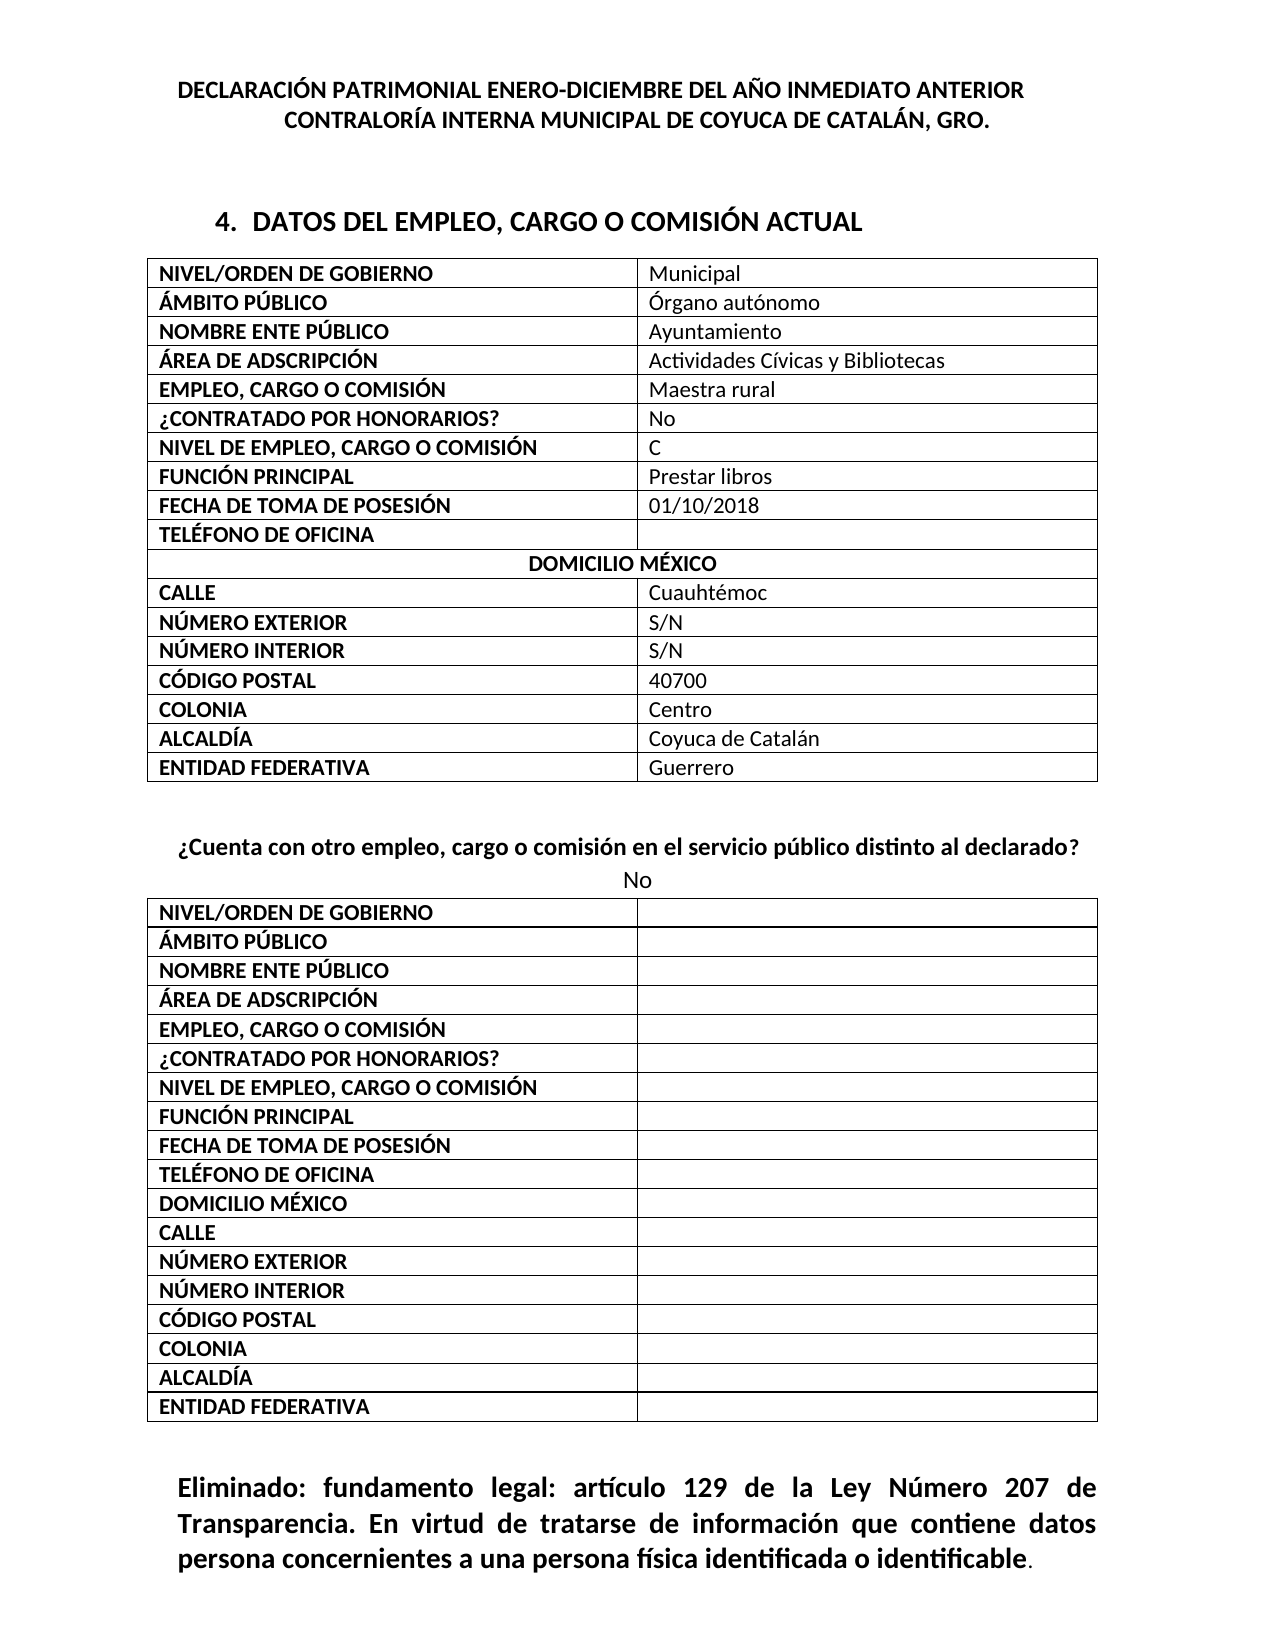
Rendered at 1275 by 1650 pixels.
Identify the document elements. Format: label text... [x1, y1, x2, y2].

table_cell Centro [638, 695, 1097, 723]
table_cell NIVEL DE EMPLEO, CARGO O COMISIÓN [148, 1073, 637, 1101]
table_cell FUNCIÓN PRINCIPAL [148, 462, 637, 490]
table_cell Actividades Cívicas y Bibliotecas [638, 346, 1097, 374]
table_cell NOMBRE ENTE PÚBLICO [148, 957, 637, 984]
table_cell [638, 957, 1097, 984]
list DATOS DEL EMPLEO, CARGO O COMISIÓN ACTUAL [215, 203, 1098, 238]
table_cell CALLE [148, 579, 637, 607]
table_cell [638, 1102, 1097, 1130]
table_cell 40700 [638, 666, 1097, 694]
table_cell [638, 1218, 1097, 1246]
table_cell [638, 1247, 1097, 1275]
table_cell NÚMERO EXTERIOR [148, 1247, 637, 1275]
table_cell FECHA DE TOMA DE POSESIÓN [148, 1131, 637, 1159]
table_cell CÓDIGO POSTAL [148, 1305, 637, 1333]
table_cell S/N [638, 608, 1097, 636]
table_header [638, 899, 1097, 926]
table_cell Órgano autónomo [638, 288, 1097, 316]
table_cell ÁREA DE ADSCRIPCIÓN [148, 986, 637, 1014]
table_cell [638, 1015, 1097, 1043]
table_cell No [638, 404, 1097, 432]
table_cell [638, 1276, 1097, 1304]
table_cell COLONIA [148, 1334, 637, 1362]
table_cell NIVEL DE EMPLEO, CARGO O COMISIÓN [148, 433, 637, 461]
table_cell DOMICILIO MÉXICO [148, 1189, 637, 1217]
table_cell [638, 1305, 1097, 1333]
table_cell DOMICILIO MÉXICO [148, 550, 1097, 577]
table_cell NÚMERO INTERIOR [148, 637, 637, 665]
table_cell [638, 1044, 1097, 1072]
table_header NIVEL/ORDEN DE GOBIERNO [148, 899, 637, 926]
table_cell NOMBRE ENTE PÚBLICO [148, 317, 637, 345]
table_cell [638, 520, 1097, 548]
table_cell [638, 1334, 1097, 1362]
table_cell TELÉFONO DE OFICINA [148, 520, 637, 548]
table_cell [638, 1189, 1097, 1217]
table_cell 01/10/2018 [638, 491, 1097, 519]
table_header Municipal [638, 259, 1097, 287]
table_cell [638, 1131, 1097, 1159]
table_cell TELÉFONO DE OFICINA [148, 1160, 637, 1188]
table_cell [638, 1364, 1097, 1391]
table_cell ÁMBITO PÚBLICO [148, 928, 637, 956]
table_cell CALLE [148, 1218, 637, 1246]
table_cell [638, 1160, 1097, 1188]
table_cell C [638, 433, 1097, 461]
table_cell [638, 986, 1097, 1014]
table_cell Guerrero [638, 753, 1097, 781]
table_cell FECHA DE TOMA DE POSESIÓN [148, 491, 637, 519]
table_cell ¿CONTRATADO POR HONORARIOS? [148, 1044, 637, 1072]
table_cell Maestra rural [638, 375, 1097, 403]
text No [177, 864, 1098, 895]
text ¿Cuenta con otro empleo, cargo o comisión en el servicio público distinto al declarado? [177, 832, 1098, 862]
table_cell ENTIDAD FEDERATIVA [148, 1393, 637, 1421]
table_cell EMPLEO, CARGO O COMISIÓN [148, 1015, 637, 1043]
table_cell ALCALDÍA [148, 1364, 637, 1391]
table_cell CÓDIGO POSTAL [148, 666, 637, 694]
table_cell FUNCIÓN PRINCIPAL [148, 1102, 637, 1130]
table_cell Ayuntamiento [638, 317, 1097, 345]
table_cell ALCALDÍA [148, 724, 637, 752]
table_cell Prestar libros [638, 462, 1097, 490]
table_cell Coyuca de Catalán [638, 724, 1097, 752]
table_cell [638, 1073, 1097, 1101]
table_cell [638, 1393, 1097, 1421]
table_cell ÁREA DE ADSCRIPCIÓN [148, 346, 637, 374]
table_cell Cuauhtémoc [638, 579, 1097, 607]
table_cell ENTIDAD FEDERATIVA [148, 753, 637, 781]
table_cell EMPLEO, CARGO O COMISIÓN [148, 375, 637, 403]
table_header NIVEL/ORDEN DE GOBIERNO [148, 259, 637, 287]
table_cell NÚMERO EXTERIOR [148, 608, 637, 636]
table_cell NÚMERO INTERIOR [148, 1276, 637, 1304]
table_cell COLONIA [148, 695, 637, 723]
table_cell S/N [638, 637, 1097, 665]
table_cell [638, 928, 1097, 956]
table_cell ¿CONTRATADO POR HONORARIOS? [148, 404, 637, 432]
table_cell ÁMBITO PÚBLICO [148, 288, 637, 316]
